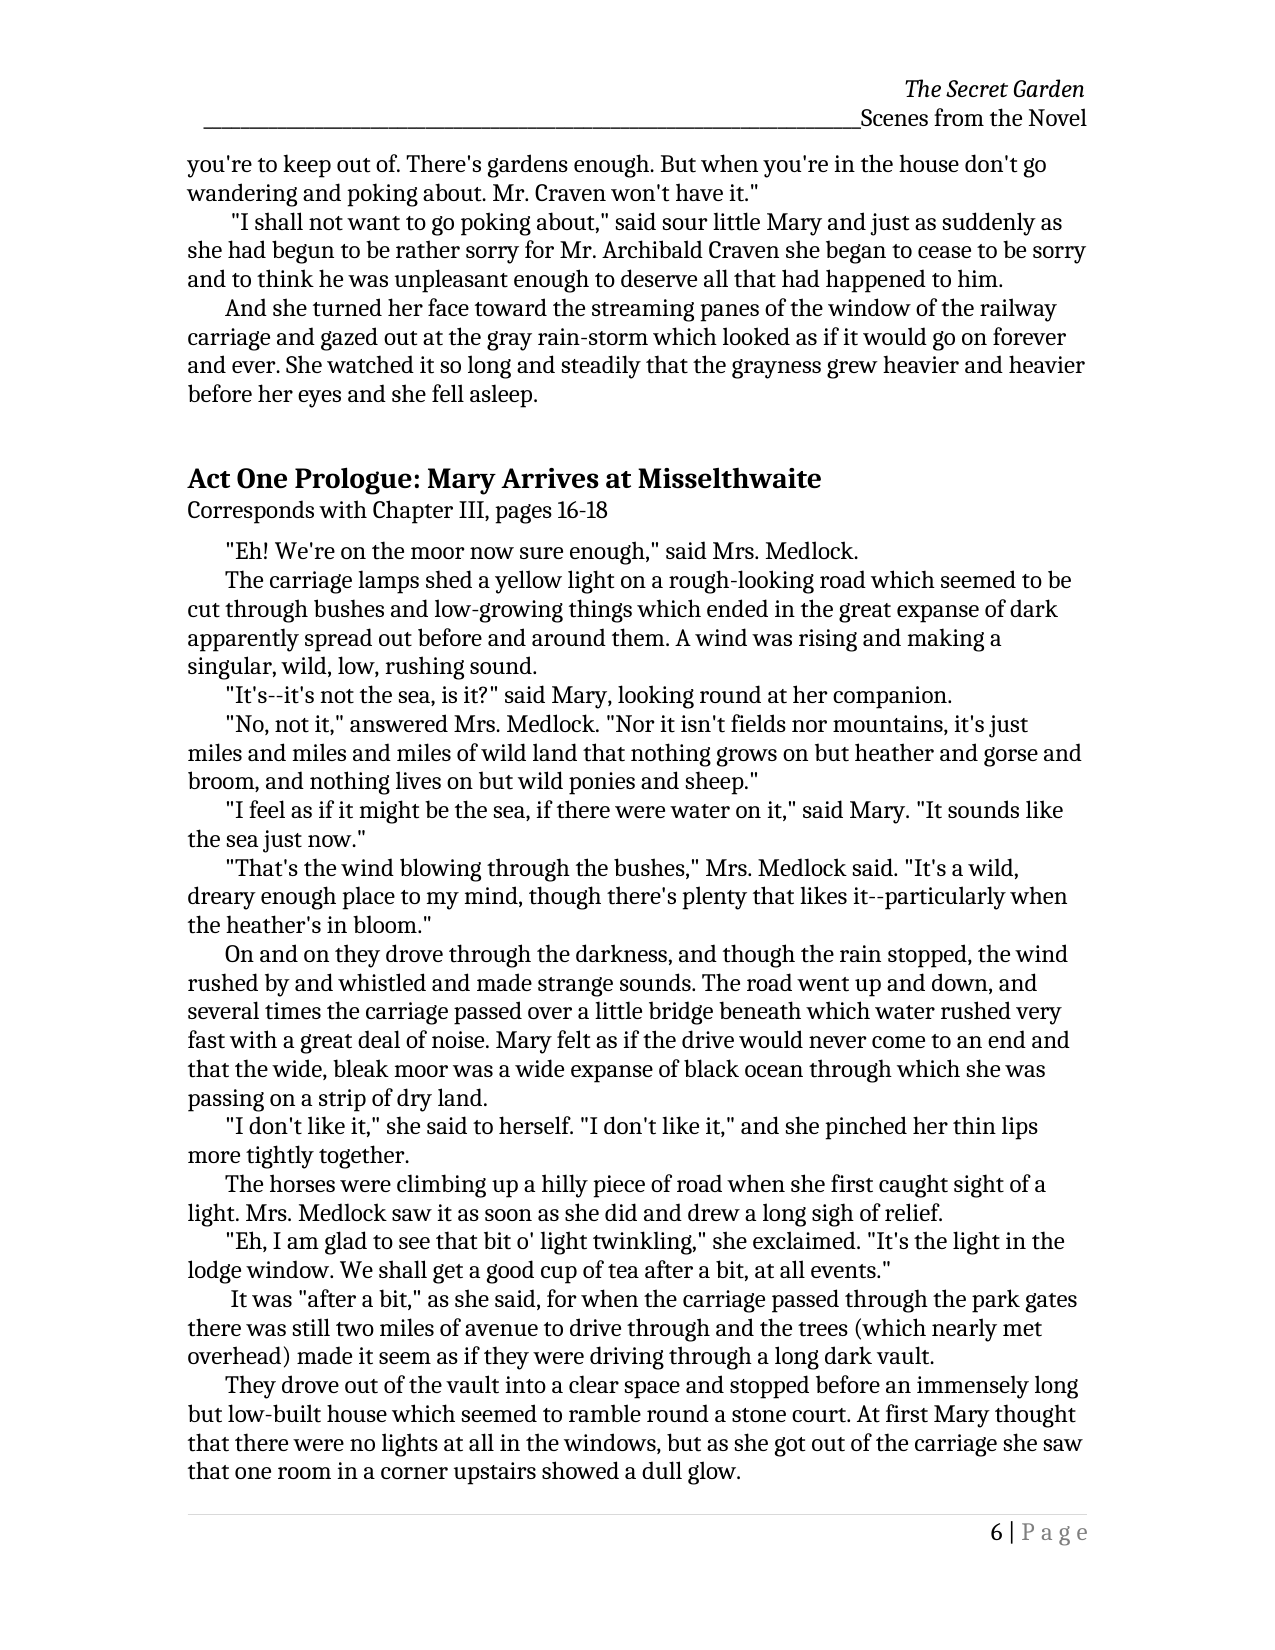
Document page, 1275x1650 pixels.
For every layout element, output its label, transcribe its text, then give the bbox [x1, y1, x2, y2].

text "I shall not want to go poking about," said sour little Mary and just as suddenly as she had begun to be rather sorry for Mr. Archibald Craven she began to cease to be sorry and to think he was unpleasant enough to deserve all that had happened to him. [187, 207, 1087, 294]
text "No, not it," answered Mrs. Medlock. "Nor it isn't fields nor mountains, it's just miles and miles and miles of wild land that nothing grows on but heather and gorse and broom, and nothing lives on but wild ponies and sheep." [187, 710, 1087, 796]
text The carriage lamps shed a yellow light on a rough-looking road which seemed to be cut through bushes and low-growing things which ended in the great expanse of dark apparently spread out before and around them. A wind was rising and making a singular, wild, low, rushing sound. [187, 566, 1087, 681]
text "I feel as if it might be the sea, if there were water on it," said Mary. "It sounds like the sea just now." [187, 796, 1087, 853]
text "That's the wind blowing through the bushes," Mrs. Medlock said. "It's a wild, dreary enough place to my mind, though there's plenty that likes it--particularly when the heather's in bloom." [187, 853, 1087, 940]
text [187, 150, 1087, 207]
text "Eh! We're on the moor now sure enough," said Mrs. Medlock. [187, 537, 1087, 566]
subtitle Act One Prologue: Mary Arrives at Misselthwaite [187, 462, 1087, 496]
text And she turned her face toward the streaming panes of the window of the railway carriage and gazed out at the gray rain-storm which looked as if it would go on forever and ever. She watched it so long and steadily that the grayness grew heavier and heavier before her eyes and she fell asleep. [187, 294, 1087, 409]
text They drove out of the vault into a clear space and stopped before an immensely long but low-built house which seemed to ramble round a stone court. At first Mary thought that there were no lights at all in the windows, but as she got out of the carriage she saw that one room in a corner upstairs showed a dull glow. [187, 1371, 1087, 1486]
text "Eh, I am glad to see that bit o' light twinkling," she exclaimed. "It's the light in the lodge window. We shall get a good cup of tea after a bit, at all events." [187, 1227, 1087, 1285]
text "It's--it's not the sea, is it?" said Mary, looking round at her companion. [187, 681, 1087, 710]
text It was "after a bit," as she said, for when the carriage passed through the park gates there was still two miles of avenue to drive through and the trees (which nearly met overhead) made it seem as if they were driving through a long dark vault. [187, 1285, 1087, 1371]
text The horses were climbing up a hilly piece of road when she first caught sight of a light. Mrs. Medlock saw it as soon as she did and drew a long sigh of relief. [187, 1170, 1087, 1227]
text "I don't like it," she said to herself. "I don't like it," and she pinched her thin lips more tightly together. [187, 1112, 1087, 1170]
text Corresponds with Chapter III, pages 16-18 [187, 496, 1087, 525]
text On and on they drove through the darkness, and though the rain stopped, the wind rushed by and whistled and made strange sounds. The road went up and down, and several times the carriage passed over a little bridge beneath which water rushed very fast with a great deal of noise. Mary felt as if the drive would never come to an end and that the wide, bleak moor was a wide expanse of black ocean through which she was passing on a strip of dry land. [187, 940, 1087, 1112]
